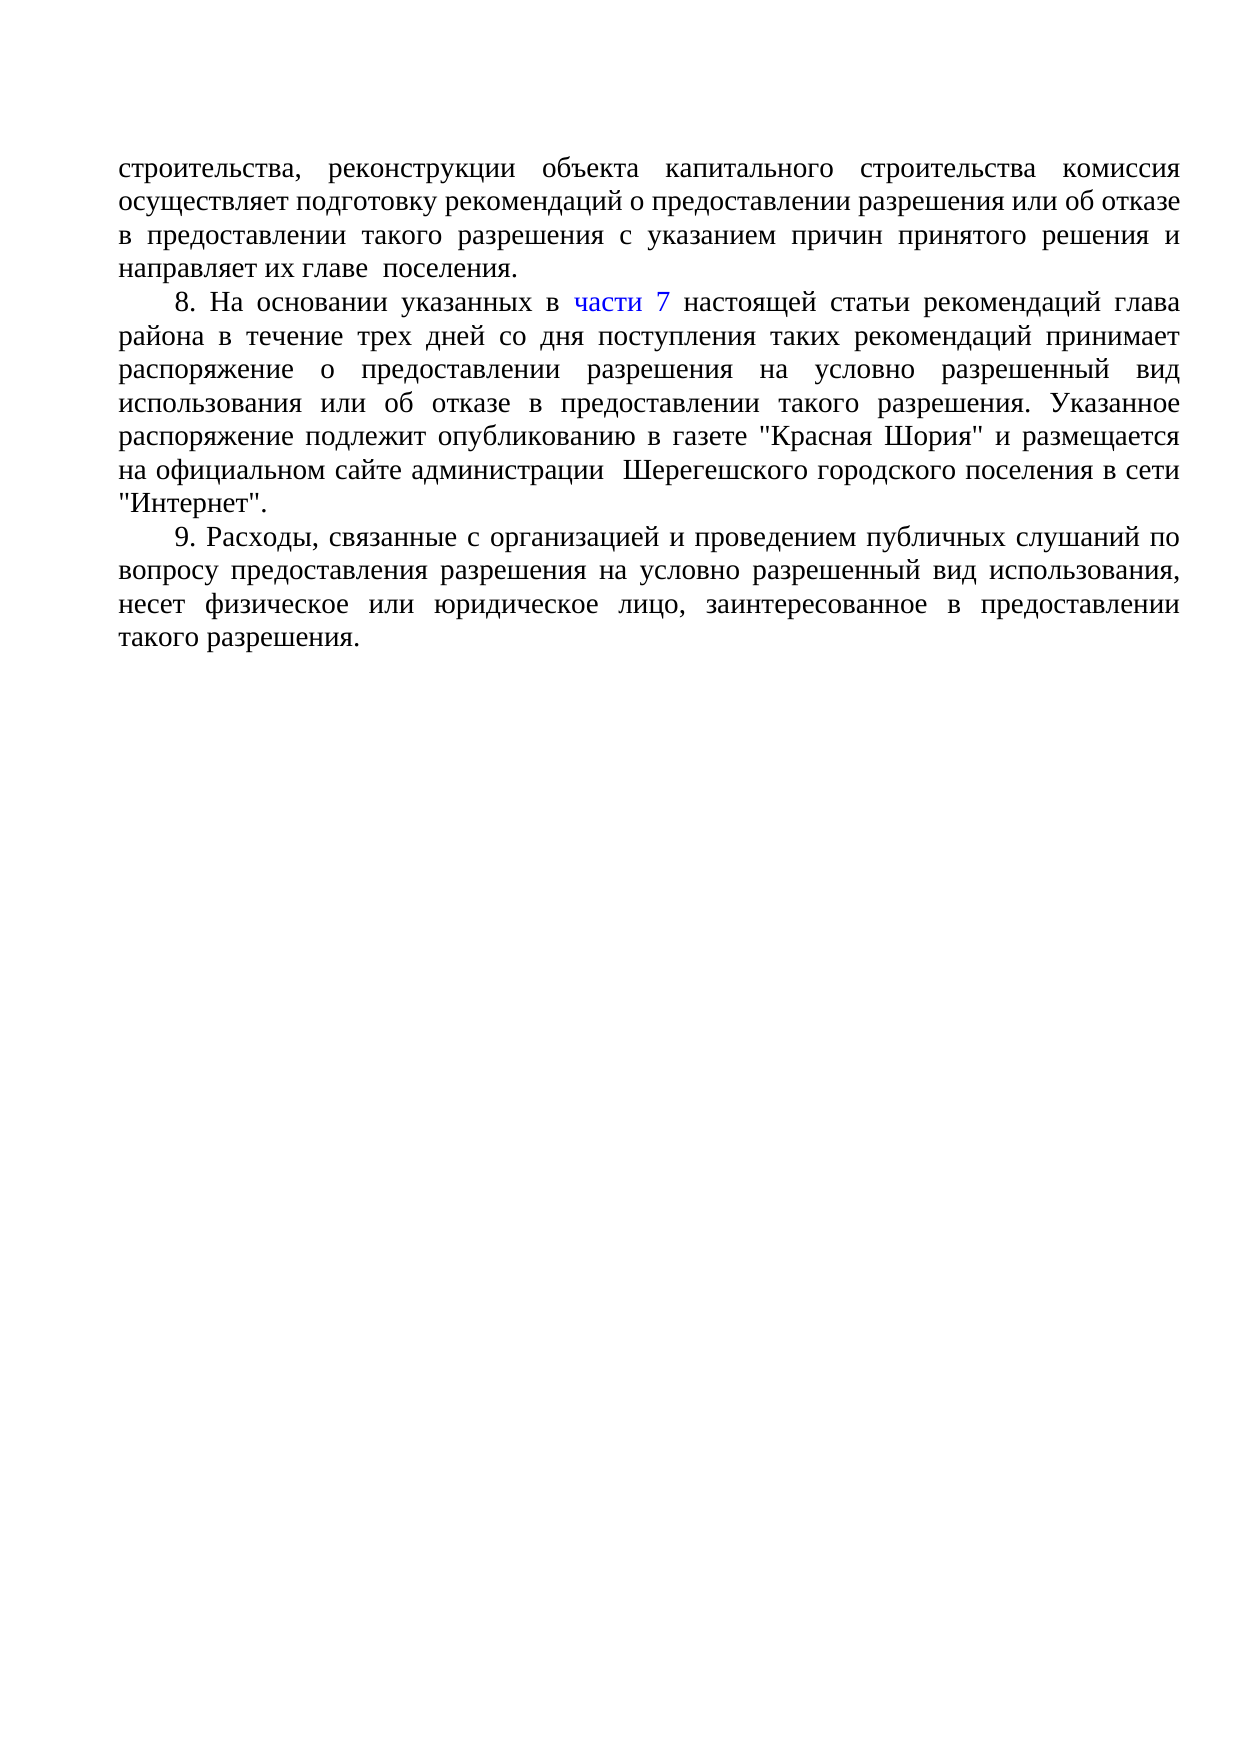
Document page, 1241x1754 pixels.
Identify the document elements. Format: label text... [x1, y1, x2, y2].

text 9. Расходы, связанные с организацией и проведением публичных слушаний по вопросу предоставления разрешения на условно разрешенный вид использования, несет физическое или юридическое лицо, заинтересованное в предоставлении такого разрешения. [118, 519, 1181, 653]
text 8. На основании указанных в части 7 настоящей статьи рекомендаций глава района в течение трех дней со дня поступления таких рекомендаций принимает распоряжение о предоставлении разрешения на условно разрешенный вид использования или об отказе в предоставлении такого разрешения. Указанное распоряжение подлежит опубликованию в газете "Красная Шория" и размещается на официальном сайте администрации Шерегешского городского поселения в сети "Интернет". [118, 284, 1181, 519]
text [118, 150, 1181, 284]
